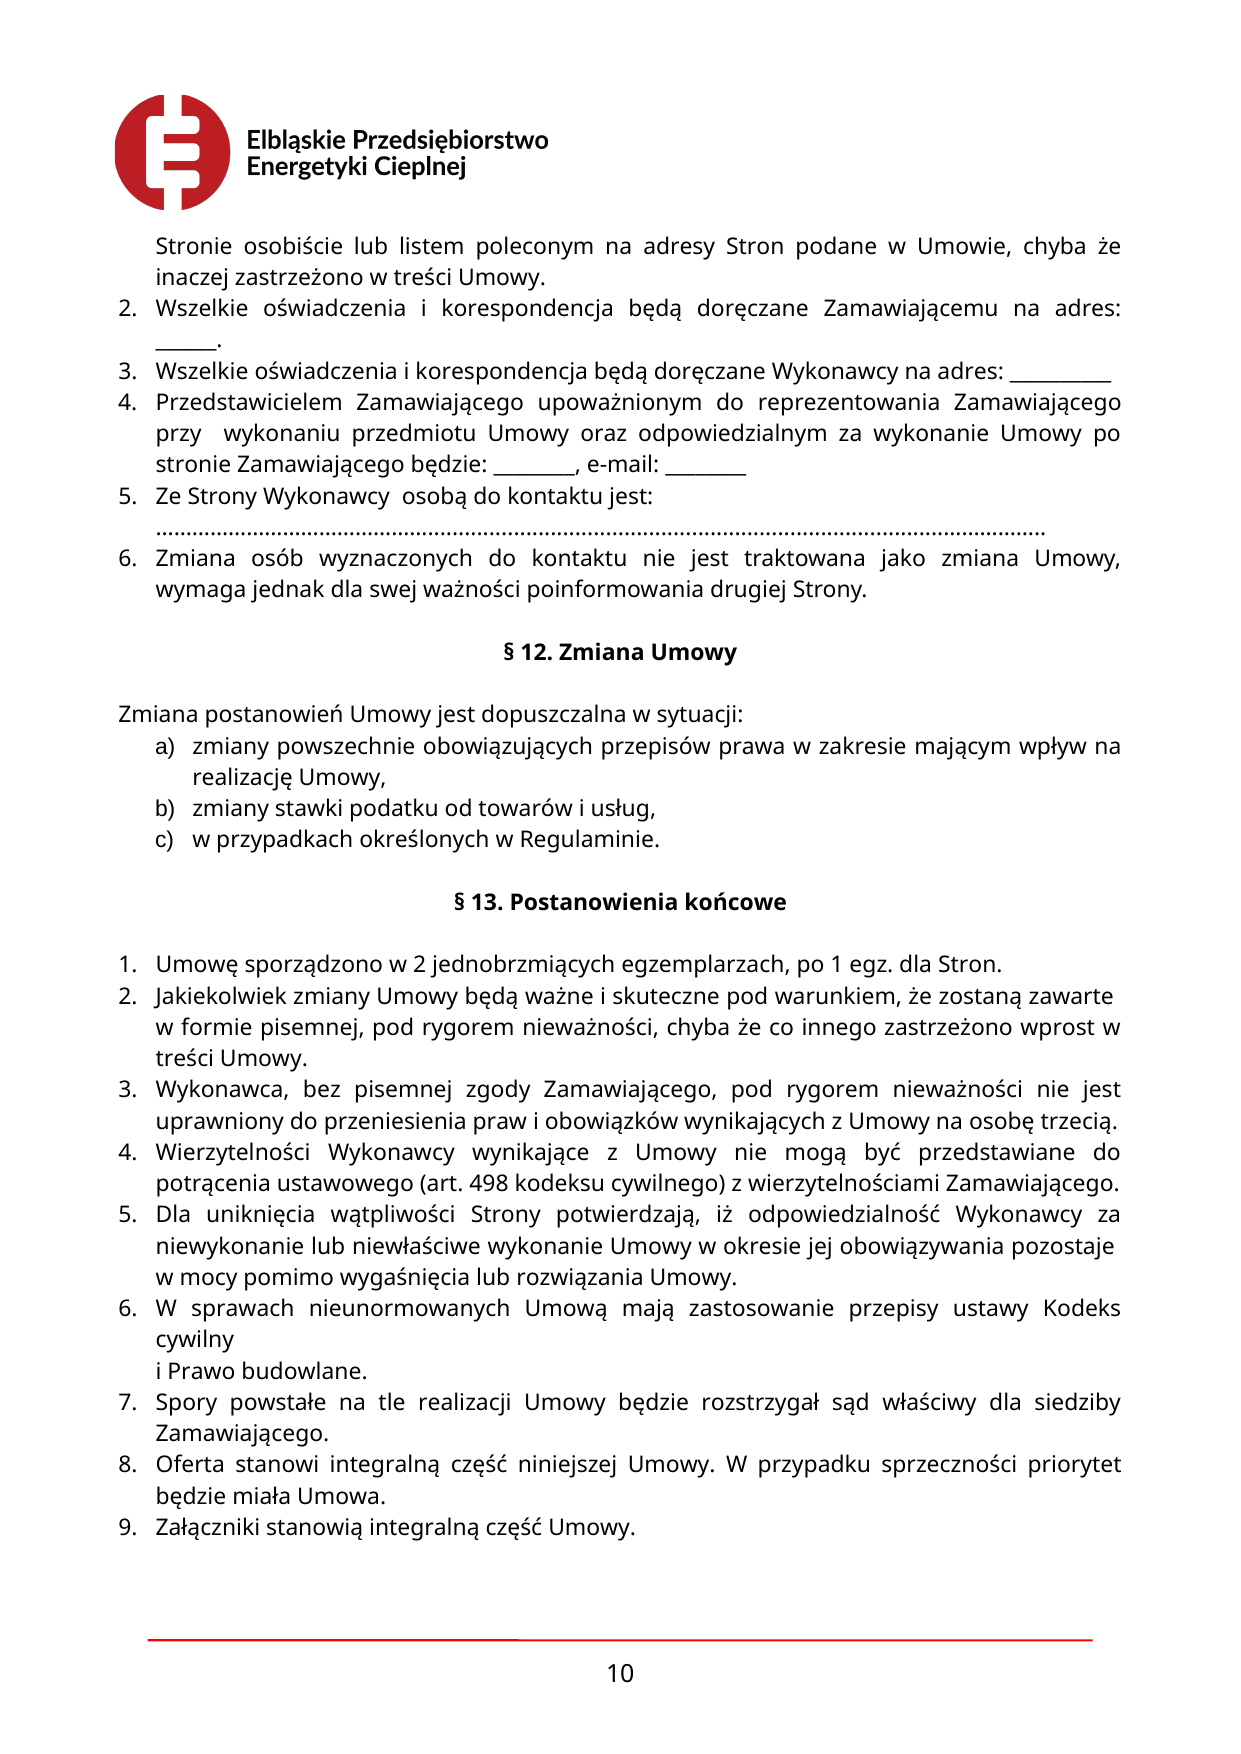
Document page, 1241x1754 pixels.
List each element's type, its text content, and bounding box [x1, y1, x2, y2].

list zmiany powszechnie obowiązujących przepisów prawa w zakresie mającym wpływ na realizację Umowy, [155, 729, 1122, 792]
list zmiany stawki podatku od towarów i usług, [155, 792, 1122, 823]
list Wszelkie oświadczenia i korespondencja będą doręczane Zamawiającemu na adres: ______. [118, 292, 1122, 354]
list Umowę sporządzono w 2 jednobrzmiących egzemplarzach, po 1 egz. dla Stron. [118, 948, 1122, 979]
text § 12. Zmiana Umowy [118, 636, 1122, 667]
text ………………………………………....................................................................................…………….. [155, 511, 1122, 542]
list Zmiana osób wyznaczonych do kontaktu nie jest traktowana jako zmiana Umowy, wymaga jednak dla swej ważności poinformowania drugiej Strony. [118, 542, 1122, 604]
list Wykonawca, bez pisemnej zgody Zamawiającego, pod rygorem nieważności nie jest uprawniony do przeniesienia praw i obowiązków wynikających z Umowy na osobę trzecią. [118, 1073, 1122, 1136]
text Zmiana postanowień Umowy jest dopuszczalna w sytuacji: [118, 698, 1122, 729]
list Przedstawicielem Zamawiającego upoważnionym do reprezentowania Zamawiającego przy wykonaniu przedmiotu Umowy oraz odpowiedzialnym za wykonanie Umowy po stronie Zamawiającego będzie: ________, e-mail: ________ [118, 386, 1122, 479]
list Załączniki stanowią integralną część Umowy. [118, 1511, 1122, 1542]
list Wierzytelności Wykonawcy wynikające z Umowy nie mogą być przedstawiane do potrącenia ustawowego (art. 498 kodeksu cywilnego) z wierzytelnościami Zamawiającego. [118, 1136, 1122, 1198]
list W sprawach nieunormowanych Umową mają zastosowanie przepisy ustawy Kodeks cywilny i Prawo budowlane. [118, 1292, 1122, 1386]
list Wszelkie oświadczenia i korespondencja będą doręczane Wykonawcy na adres: __________ [118, 354, 1122, 386]
picture [114, 95, 549, 210]
list w przypadkach określonych w Regulaminie. [155, 823, 1122, 854]
list Spory powstałe na tle realizacji Umowy będzie rozstrzygał sąd właściwy dla siedziby Zamawiającego. [118, 1386, 1122, 1448]
list Dla uniknięcia wątpliwości Strony potwierdzają, iż odpowiedzialność Wykonawcy za niewykonanie lub niewłaściwe wykonanie Umowy w okresie jej obowiązywania pozostaje w mocy pomimo wygaśnięcia lub rozwiązania Umowy. [118, 1198, 1122, 1292]
list Oferta stanowi integralną część niniejszej Umowy. W przypadku sprzeczności priorytet będzie miała Umowa. [118, 1448, 1122, 1511]
text § 13. Postanowienia końcowe [118, 886, 1122, 917]
list Jakiekolwiek zmiany Umowy będą ważne i skuteczne pod warunkiem, że zostaną zawarte w formie pisemnej, pod rygorem nieważności, chyba że co innego zastrzeżono wprost w treści Umowy. [118, 979, 1122, 1073]
list Ze Strony Wykonawcy osobą do kontaktu jest: [118, 479, 1122, 511]
